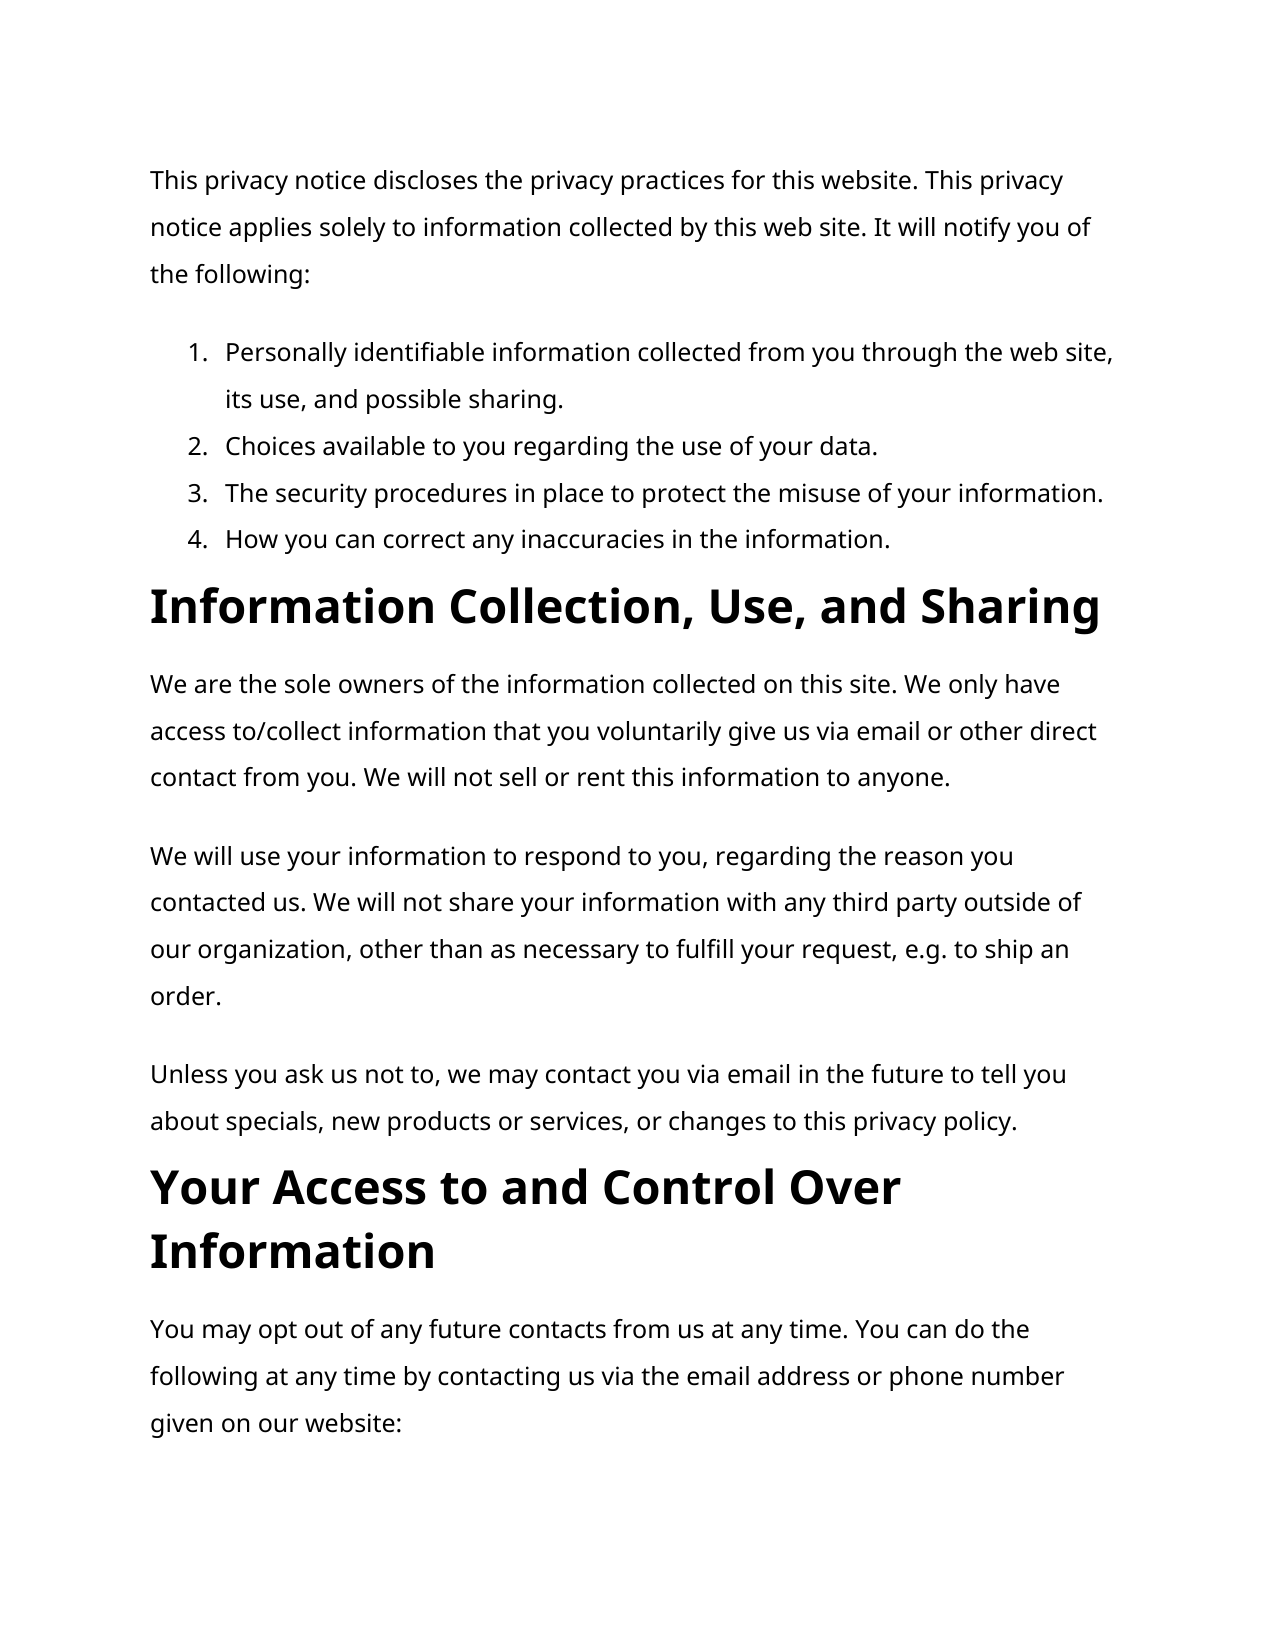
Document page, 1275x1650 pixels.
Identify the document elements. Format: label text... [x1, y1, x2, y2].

list Choices available to you regarding the use of your data. [187, 416, 1125, 462]
text Unless you ask us not to, we may contact you via email in the future to tell you about specials, new products or services, or changes to this privacy policy. [150, 1044, 1125, 1138]
text You may opt out of any future contacts from us at any time. You can do the following at any time by contacting us via the email address or phone number given on our website: [150, 1299, 1125, 1439]
list The security procedures in place to protect the misuse of your information. [187, 462, 1125, 509]
text Your Access to and Control Over Information [150, 1154, 1125, 1282]
text We are the sole owners of the information collected on this site. We only have access to/collect information that you voluntarily give us via email or other direct contact from you. We will not sell or rent this information to anyone. [150, 653, 1125, 794]
text We will use your information to respond to you, regarding the reason you contacted us. We will not share your information with any third party outside of our organization, other than as necessary to fulfill your request, e.g. to ship an order. [150, 825, 1125, 1013]
text This privacy notice discloses the privacy practices for this website. This privacy notice applies solely to information collected by this web site. It will notify you of the following: [150, 150, 1125, 291]
list How you can correct any inaccuracies in the information. [187, 509, 1125, 556]
list Personally identifiable information collected from you through the web site, its use, and possible sharing. [187, 322, 1125, 416]
text Information Collection, Use, and Sharing [150, 573, 1125, 637]
